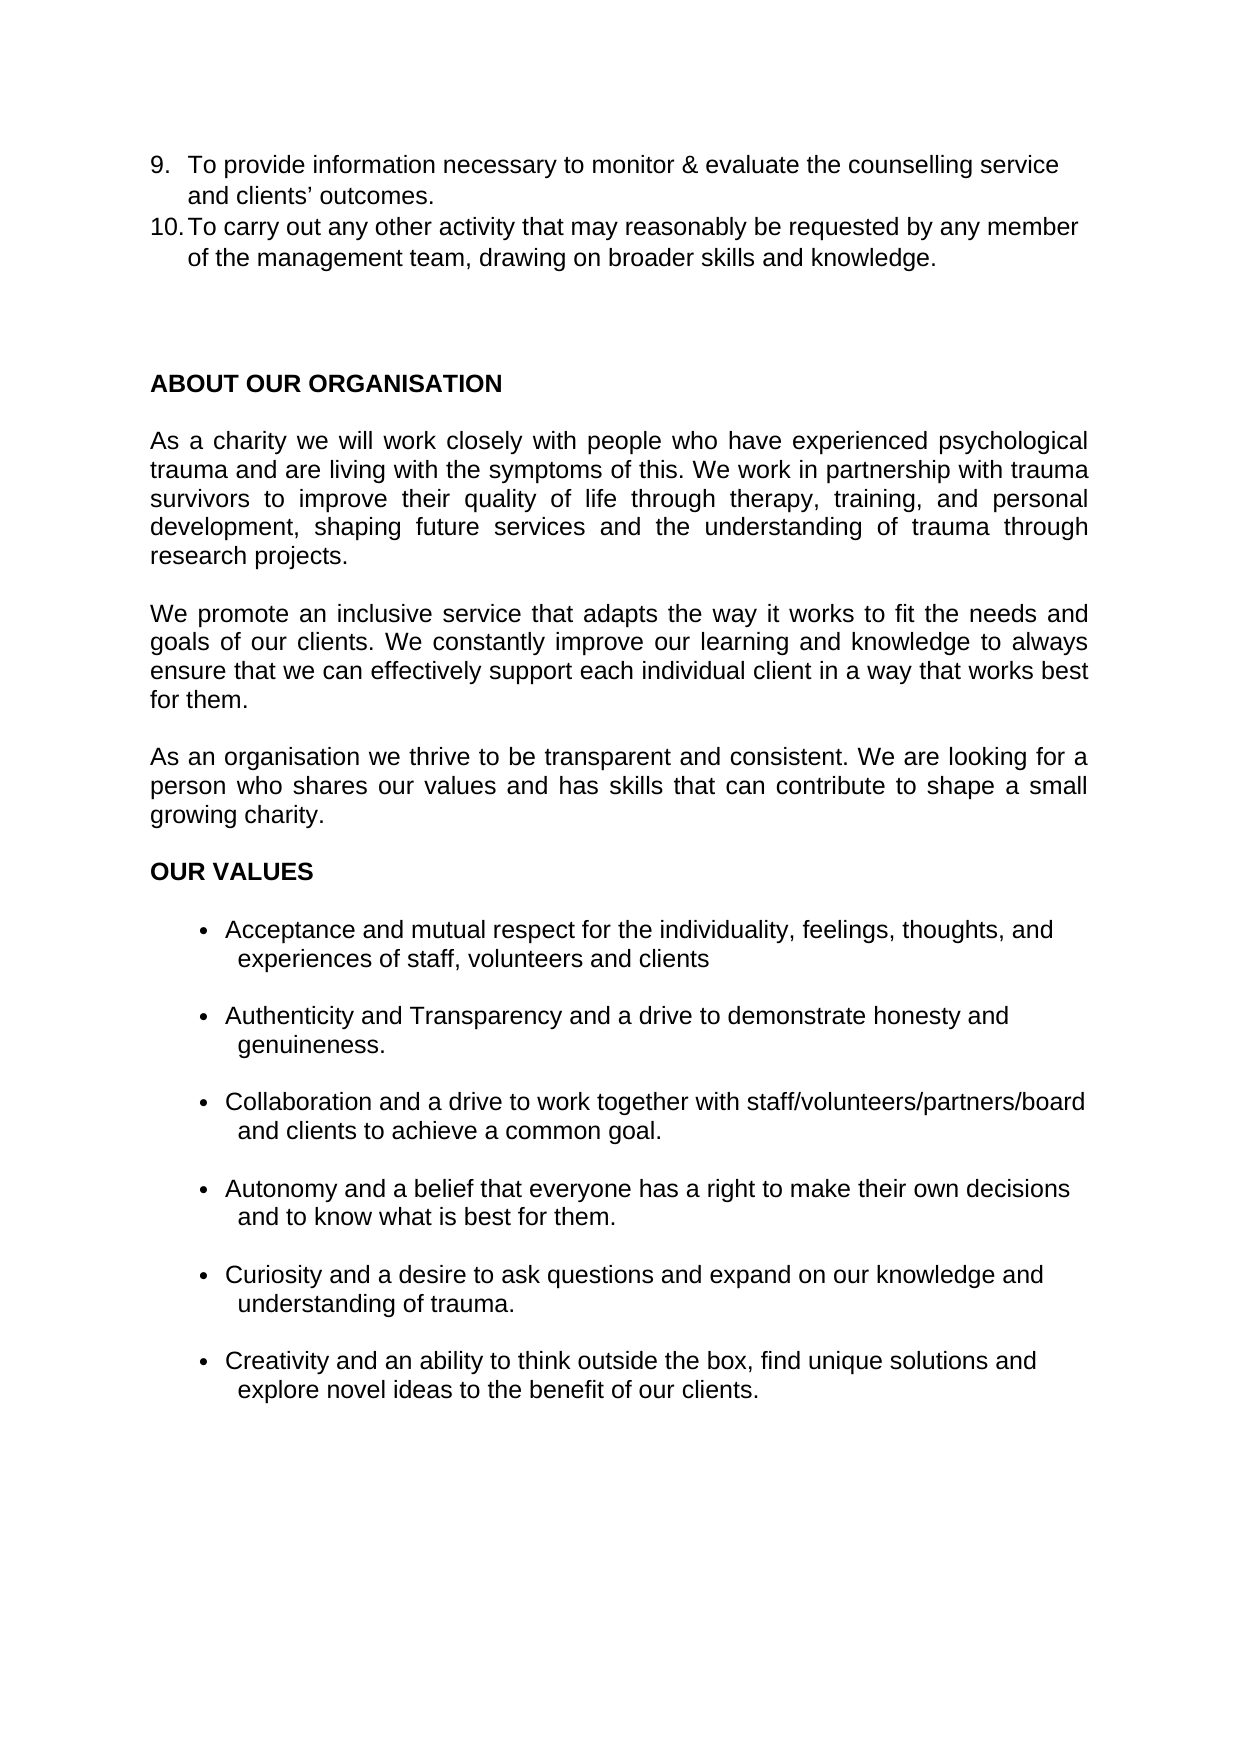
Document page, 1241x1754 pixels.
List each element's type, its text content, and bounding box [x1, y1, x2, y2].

list To provide information necessary to monitor & evaluate the counselling service and clients’ outcomes. [150, 150, 1090, 210]
list To carry out any other activity that may reasonably be requested by any member of the management team, drawing on broader skills and knowledge. [150, 212, 1090, 302]
list Collaboration and a drive to work together with staff/volunteers/partners/board and clients to achieve a common goal. [200, 1087, 1090, 1145]
list Acceptance and mutual respect for the individuality, feelings, thoughts, and experiences of staff, volunteers and clients [200, 915, 1090, 972]
list Autonomy and a belief that everyone has a right to make their own decisions and to know what is best for them. [200, 1174, 1090, 1231]
text We promote an inclusive service that adapts the way it works to fit the needs and goals of our clients. We constantly improve our learning and knowledge to always ensure that we can effectively support each individual client in a way that works best for them. [150, 599, 1090, 714]
text ABOUT OUR ORGANISATION [150, 369, 1090, 397]
list Creativity and an ability to think outside the box, find unique solutions and explore novel ideas to the benefit of our clients. [200, 1346, 1090, 1404]
text OUR VALUES [150, 857, 1090, 886]
list Authenticity and Transparency and a drive to demonstrate honesty and genuineness. [200, 1001, 1090, 1059]
text As a charity we will work closely with people who have experienced psychological trauma and are living with the symptoms of this. We work in partnership with trauma survivors to improve their quality of life through therapy, training, and personal development, shaping future services and the understanding of trauma through research projects. [150, 426, 1090, 570]
list Curiosity and a desire to ask questions and expand on our knowledge and understanding of trauma. [200, 1260, 1090, 1317]
text As an organisation we thrive to be transparent and consistent. We are looking for a person who shares our values and has skills that can contribute to shape a small growing charity. [150, 742, 1090, 829]
